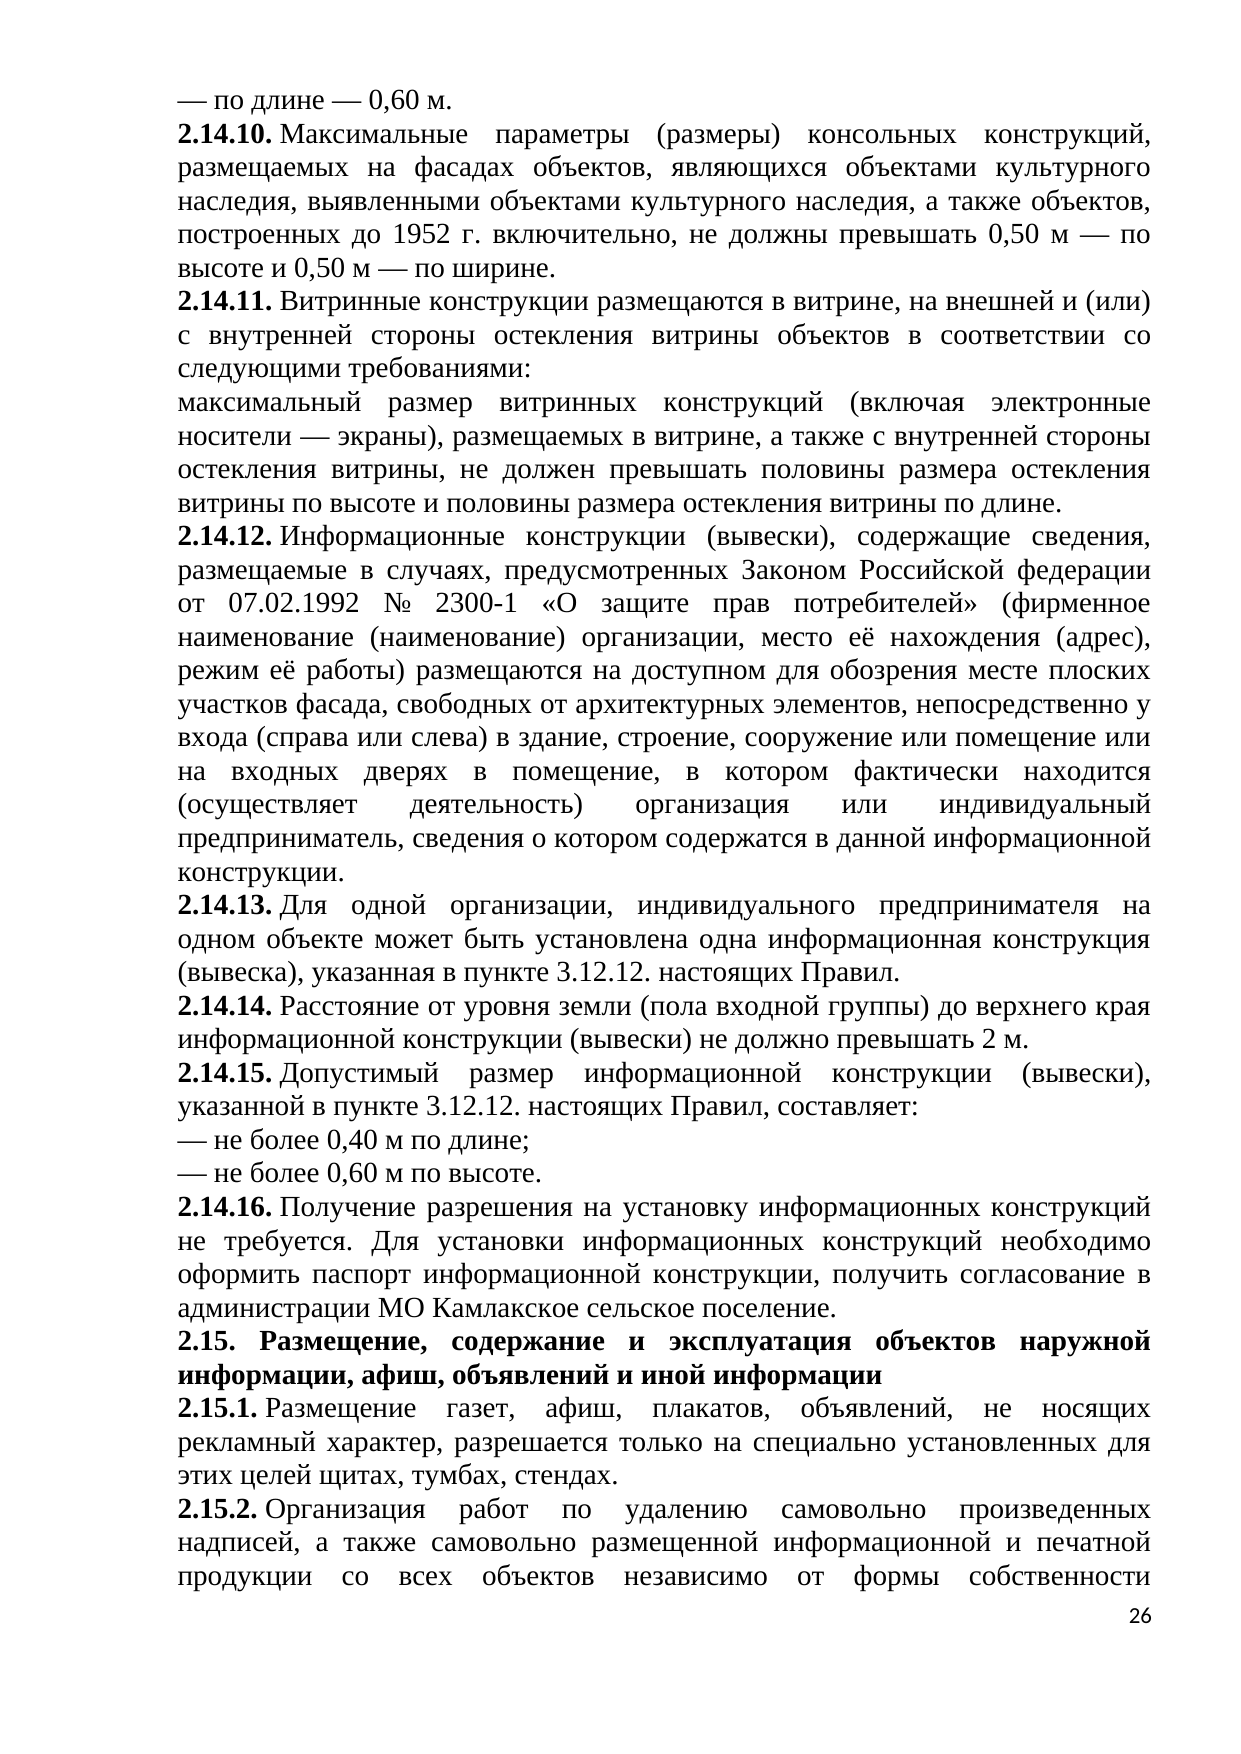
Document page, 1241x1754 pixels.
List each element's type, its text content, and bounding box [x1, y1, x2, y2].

text — по длине — 0,60 м. [177, 82, 1152, 116]
text — не более 0,60 м по высоте. [177, 1156, 1152, 1189]
text — не более 0,40 м по длине; [177, 1122, 1152, 1156]
text 2.15. Размещение, содержание и эксплуатация объектов наружной информации, афиш, объявлений и иной информации [177, 1323, 1152, 1390]
text 2.14.14. Расстояние от уровня земли (пола входной группы) до верхнего края информационной конструкции (вывески) не должно превышать 2 м. [177, 988, 1152, 1055]
text 2.14.15. Допустимый размер информационной конструкции (вывески), указанной в пункте 3.12.12. настоящих Правил, составляет: [177, 1055, 1152, 1122]
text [177, 1491, 1152, 1592]
text 2.14.12. Информационные конструкции (вывески), содержащие сведения, размещаемые в случаях, предусмотренных Законом Российской федерации от 07.02.1992 № 2300-1 «О защите прав потребителей» (фирменное наименование (наименование) организации, место её нахождения (адрес), режим её работы) размещаются на доступном для обозрения месте плоских участков фасада, свободных от архитектурных элементов, непосредственно у входа (справа или слева) в здание, строение, сооружение или помещение или на входных дверях в помещение, в котором фактически находится (осуществляет деятельность) организация или индивидуальный предприниматель, сведения о котором содержатся в данной информационной конструкции. [177, 518, 1152, 887]
text 2.15.1. Размещение газет, афиш, плакатов, объявлений, не носящих рекламный характер, разрешается только на специально установленных для этих целей щитах, тумбах, стендах. [177, 1390, 1152, 1491]
text 2.14.13. Для одной организации, индивидуального предпринимателя на одном объекте может быть установлена одна информационная конструкция (вывеска), указанная в пункте 3.12.12. настоящих Правил. [177, 887, 1152, 988]
text 2.14.11. Витринные конструкции размещаются в витрине, на внешней и (или) с внутренней стороны остекления витрины объектов в соответствии со следующими требованиями: [177, 283, 1152, 384]
text максимальный размер витринных конструкций (включая электронные носители — экраны), размещаемых в витрине, а также с внутренней стороны остекления витрины, не должен превышать половины размера остекления витрины по высоте и половины размера остекления витрины по длине. [177, 384, 1152, 518]
text 2.14.16. Получение разрешения на установку информационных конструкций не требуется. Для установки информационных конструкций необходимо оформить паспорт информационной конструкции, получить согласование в администрации МО Камлакское сельское поселение. [177, 1189, 1152, 1323]
text 2.14.10. Максимальные параметры (размеры) консольных конструкций, размещаемых на фасадах объектов, являющихся объектами культурного наследия, выявленными объектами культурного наследия, а также объектов, построенных до 1952 г. включительно, не должны превышать 0,50 м — по высоте и 0,50 м — по ширине. [177, 116, 1152, 283]
